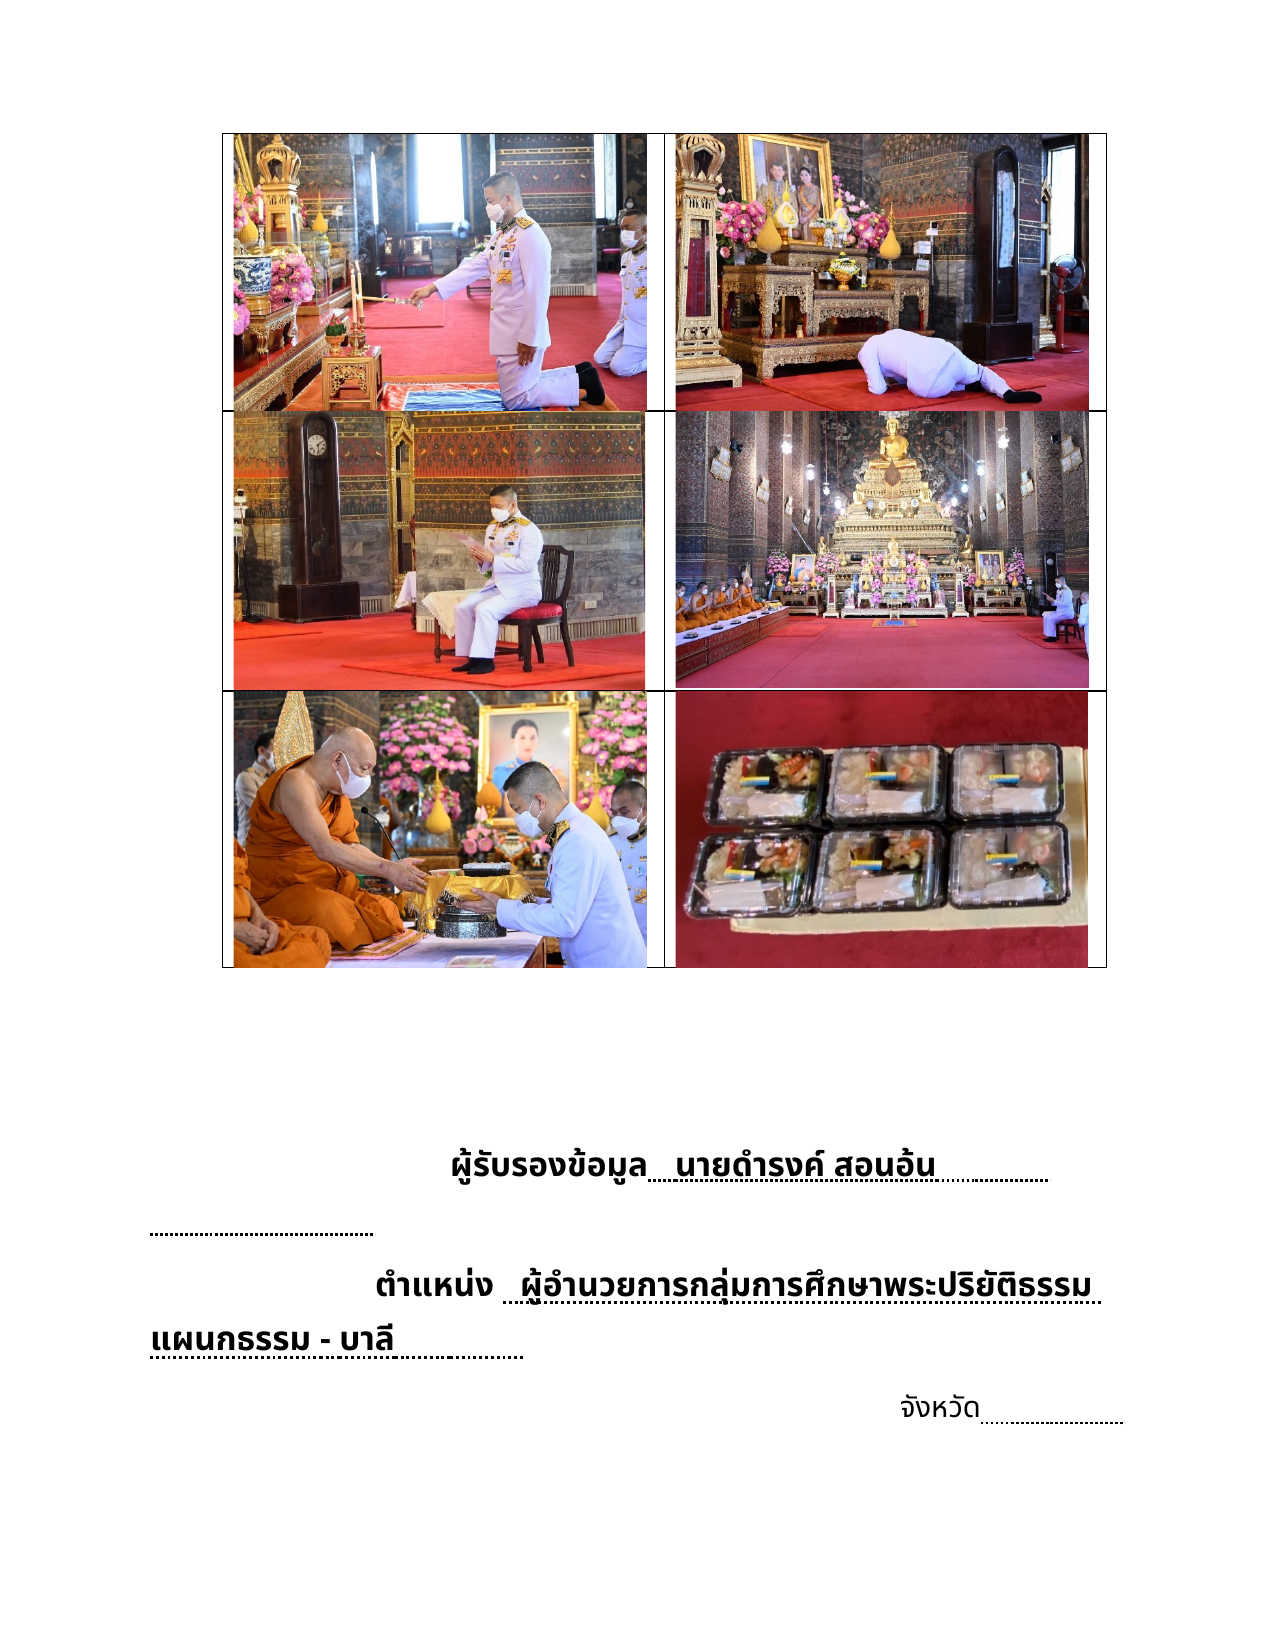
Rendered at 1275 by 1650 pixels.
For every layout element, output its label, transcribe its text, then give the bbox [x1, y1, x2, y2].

table_cell [665, 692, 675, 967]
picture [233, 134, 647, 690]
text ตำแหน่ง ผู้อำนวยการกลุ่มการศึกษาพระปริยัติธรรม แผนกธรรม - บาลี [150, 1261, 1125, 1366]
table_cell [223, 412, 233, 690]
table_cell [647, 692, 664, 967]
table_header [647, 134, 664, 410]
text จังหวัด [150, 1386, 1125, 1431]
picture [233, 691, 647, 968]
table_cell [665, 412, 1106, 690]
picture [675, 134, 1089, 688]
table_cell [646, 412, 664, 690]
text ผู้รับรองข้อมูล นายดำรงค์ สอนอ้น [150, 1141, 1125, 1241]
table_cell [223, 692, 233, 967]
table_header [1089, 134, 1106, 410]
picture [675, 691, 1088, 968]
table_header [665, 134, 675, 410]
table_cell [1088, 692, 1106, 967]
table_header [223, 134, 233, 410]
